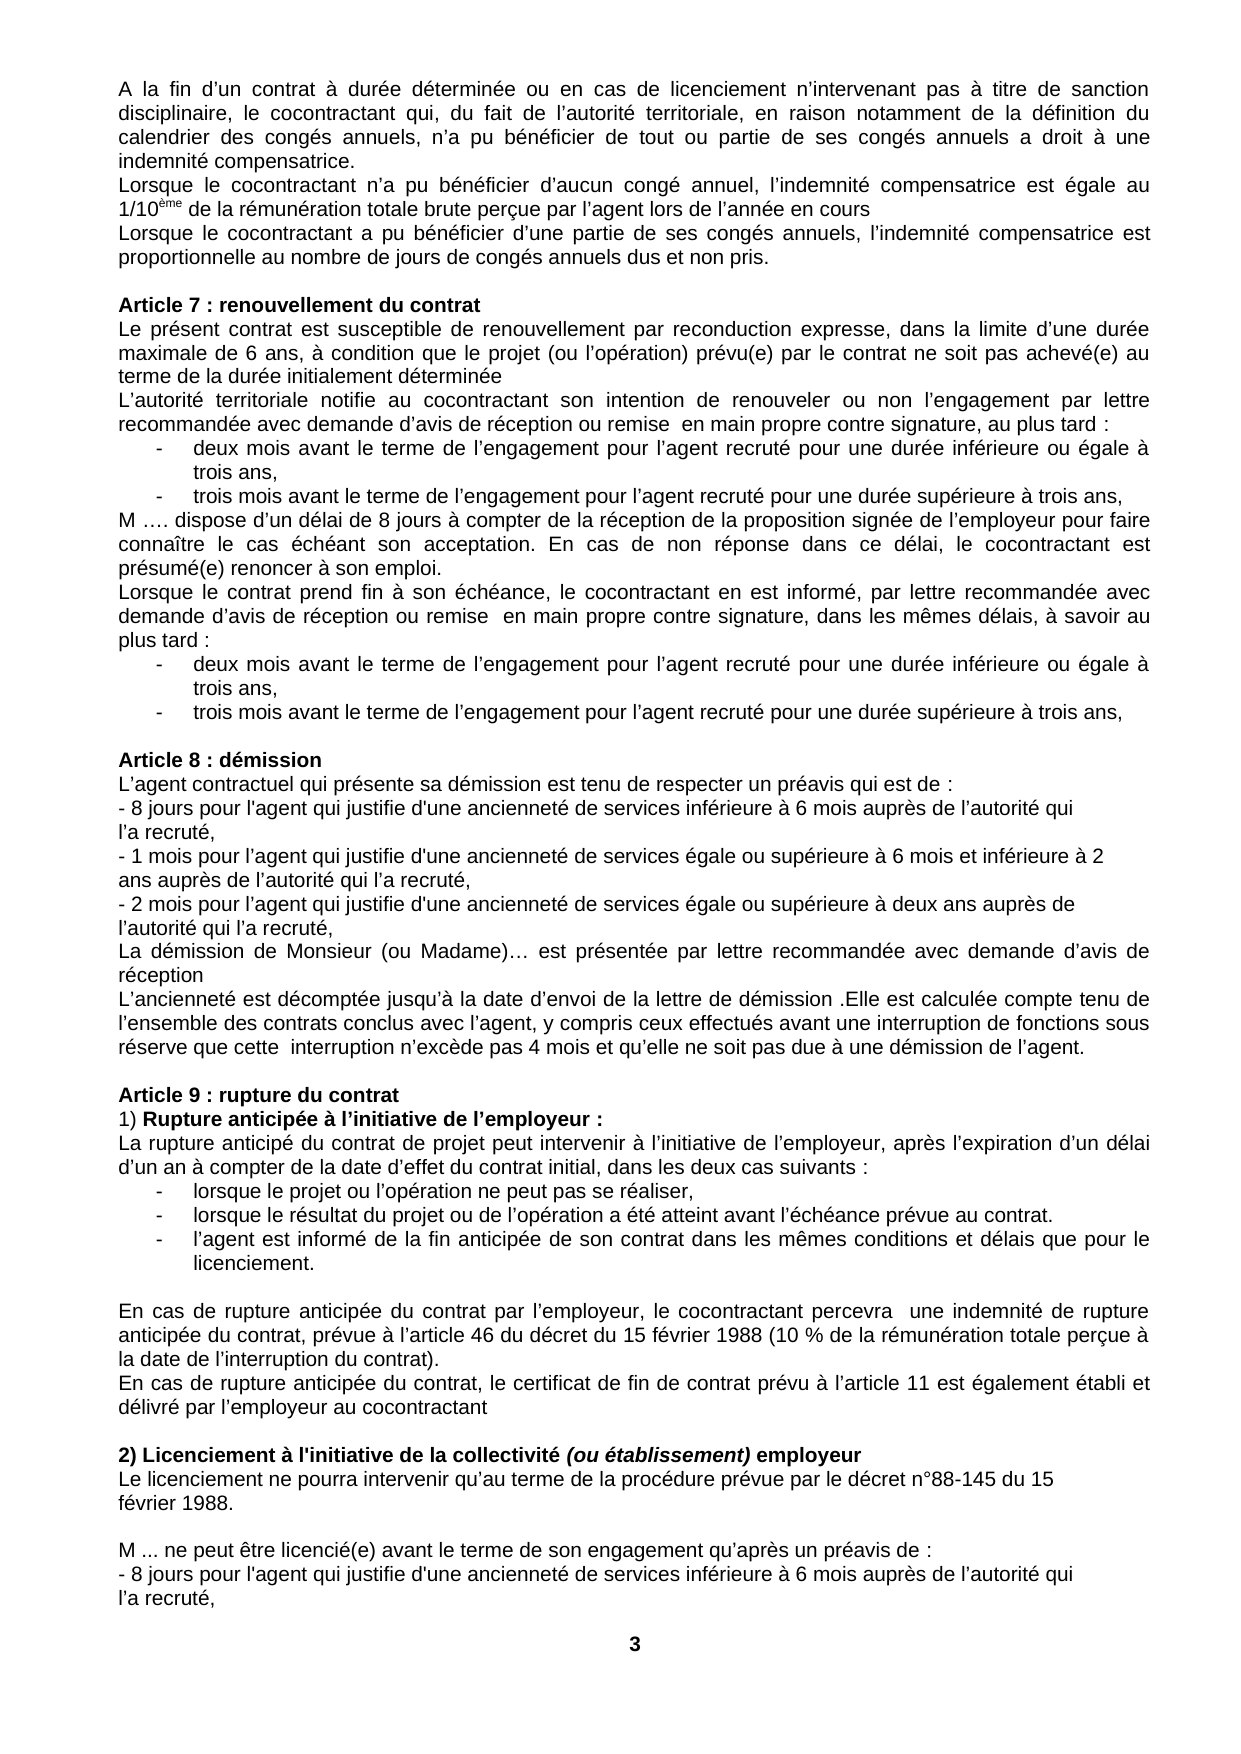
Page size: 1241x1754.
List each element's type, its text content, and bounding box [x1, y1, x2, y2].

text Lorsque le contrat prend fin à son échéance, le cocontractant en est informé, par lettre recommandée avec demande d’avis de réception ou remise en main propre contre signature, dans les mêmes délais, à savoir au plus tard : [118, 580, 1152, 652]
text A la fin d’un contrat à durée déterminée ou en cas de licenciement n’intervenant pas à titre de sanction disciplinaire, le cocontractant qui, du fait de l’autorité territoriale, en raison notamment de la définition du calendrier des congés annuels, n’a pu bénéficier de tout ou partie de ses congés annuels a droit à une indemnité compensatrice. [118, 77, 1152, 173]
text Lorsque le cocontractant a pu bénéficier d’une partie de ses congés annuels, l’indemnité compensatrice est proportionnelle au nombre de jours de congés annuels dus et non pris. [118, 221, 1152, 268]
list trois mois avant le terme de l’engagement pour l’agent recruté pour une durée supérieure à trois ans, [156, 700, 1152, 724]
text février 1988. [118, 1490, 1152, 1514]
text Le présent contrat est susceptible de renouvellement par reconduction expresse, dans la limite d’une durée maximale de 6 ans, à condition que le projet (ou l’opération) prévu(e) par le contrat ne soit pas achevé(e) au terme de la durée initialement déterminée [118, 316, 1152, 388]
text Article 8 : démission [118, 748, 1152, 772]
list deux mois avant le terme de l’engagement pour l’agent recruté pour une durée inférieure ou égale à trois ans, [156, 436, 1152, 484]
text 2) Licenciement à l'initiative de la collectivité (ou établissement) employeur [118, 1442, 1152, 1466]
text - 8 jours pour l'agent qui justifie d'une ancienneté de services inférieure à 6 mois auprès de l’autorité qui [118, 796, 1152, 819]
text Article 7 : renouvellement du contrat [118, 292, 1152, 316]
text l’autorité qui l’a recruté, [118, 915, 1152, 939]
list lorsque le résultat du projet ou de l’opération a été atteint avant l’échéance prévue au contrat. [156, 1203, 1152, 1227]
text L’agent contractuel qui présente sa démission est tenu de respecter un préavis qui est de : [118, 772, 1152, 796]
text Article 9 : rupture du contrat [118, 1083, 1152, 1107]
text ans auprès de l’autorité qui l’a recruté, [118, 867, 1152, 891]
list lorsque le projet ou l’opération ne peut pas se réaliser, [156, 1179, 1152, 1203]
text l’a recruté, [118, 1586, 1152, 1610]
text Le licenciement ne pourra intervenir qu’au terme de la procédure prévue par le décret n°88-145 du 15 [118, 1466, 1152, 1490]
text M …. dispose d’un délai de 8 jours à compter de la réception de la proposition signée de l’employeur pour faire connaître le cas échéant son acceptation. En cas de non réponse dans ce délai, le cocontractant est présumé(e) renoncer à son emploi. [118, 508, 1152, 580]
text En cas de rupture anticipée du contrat, le certificat de fin de contrat prévu à l’article 11 est également établi et délivré par l’employeur au cocontractant [118, 1371, 1152, 1418]
text L’autorité territoriale notifie au cocontractant son intention de renouveler ou non l’engagement par lettre recommandée avec demande d’avis de réception ou remise en main propre contre signature, au plus tard : [118, 388, 1152, 436]
text M ... ne peut être licencié(e) avant le terme de son engagement qu’après un préavis de : [118, 1538, 1152, 1562]
text - 1 mois pour l’agent qui justifie d'une ancienneté de services égale ou supérieure à 6 mois et inférieure à 2 [118, 843, 1152, 867]
text La démission de Monsieur (ou Madame)… est présentée par lettre recommandée avec demande d’avis de réception [118, 939, 1152, 987]
list l’agent est informé de la fin anticipée de son contrat dans les mêmes conditions et délais que pour le licenciement. [156, 1227, 1152, 1275]
text En cas de rupture anticipée du contrat par l’employeur, le cocontractant percevra une indemnité de rupture anticipée du contrat, prévue à l’article 46 du décret du 15 février 1988 (10 % de la rémunération totale perçue à la date de l’interruption du contrat). [118, 1299, 1152, 1371]
text l’a recruté, [118, 819, 1152, 843]
text La rupture anticipé du contrat de projet peut intervenir à l’initiative de l’employeur, après l’expiration d’un délai d’un an à compter de la date d’effet du contrat initial, dans les deux cas suivants : [118, 1131, 1152, 1179]
text 1) Rupture anticipée à l’initiative de l’employeur : [118, 1107, 1152, 1131]
text L’ancienneté est décomptée jusqu’à la date d’envoi de la lettre de démission .Elle est calculée compte tenu de l’ensemble des contrats conclus avec l’agent, y compris ceux effectués avant une interruption de fonctions sous réserve que cette interruption n’excède pas 4 mois et qu’elle ne soit pas due à une démission de l’agent. [118, 987, 1152, 1059]
list trois mois avant le terme de l’engagement pour l’agent recruté pour une durée supérieure à trois ans, [156, 484, 1152, 508]
text Lorsque le cocontractant n’a pu bénéficier d’aucun congé annuel, l’indemnité compensatrice est égale au 1/10ème de la rémunération totale brute perçue par l’agent lors de l’année en cours [118, 173, 1152, 221]
text - 2 mois pour l’agent qui justifie d'une ancienneté de services égale ou supérieure à deux ans auprès de [118, 891, 1152, 915]
list deux mois avant le terme de l’engagement pour l’agent recruté pour une durée inférieure ou égale à trois ans, [156, 652, 1152, 700]
text - 8 jours pour l'agent qui justifie d'une ancienneté de services inférieure à 6 mois auprès de l’autorité qui [118, 1562, 1152, 1586]
